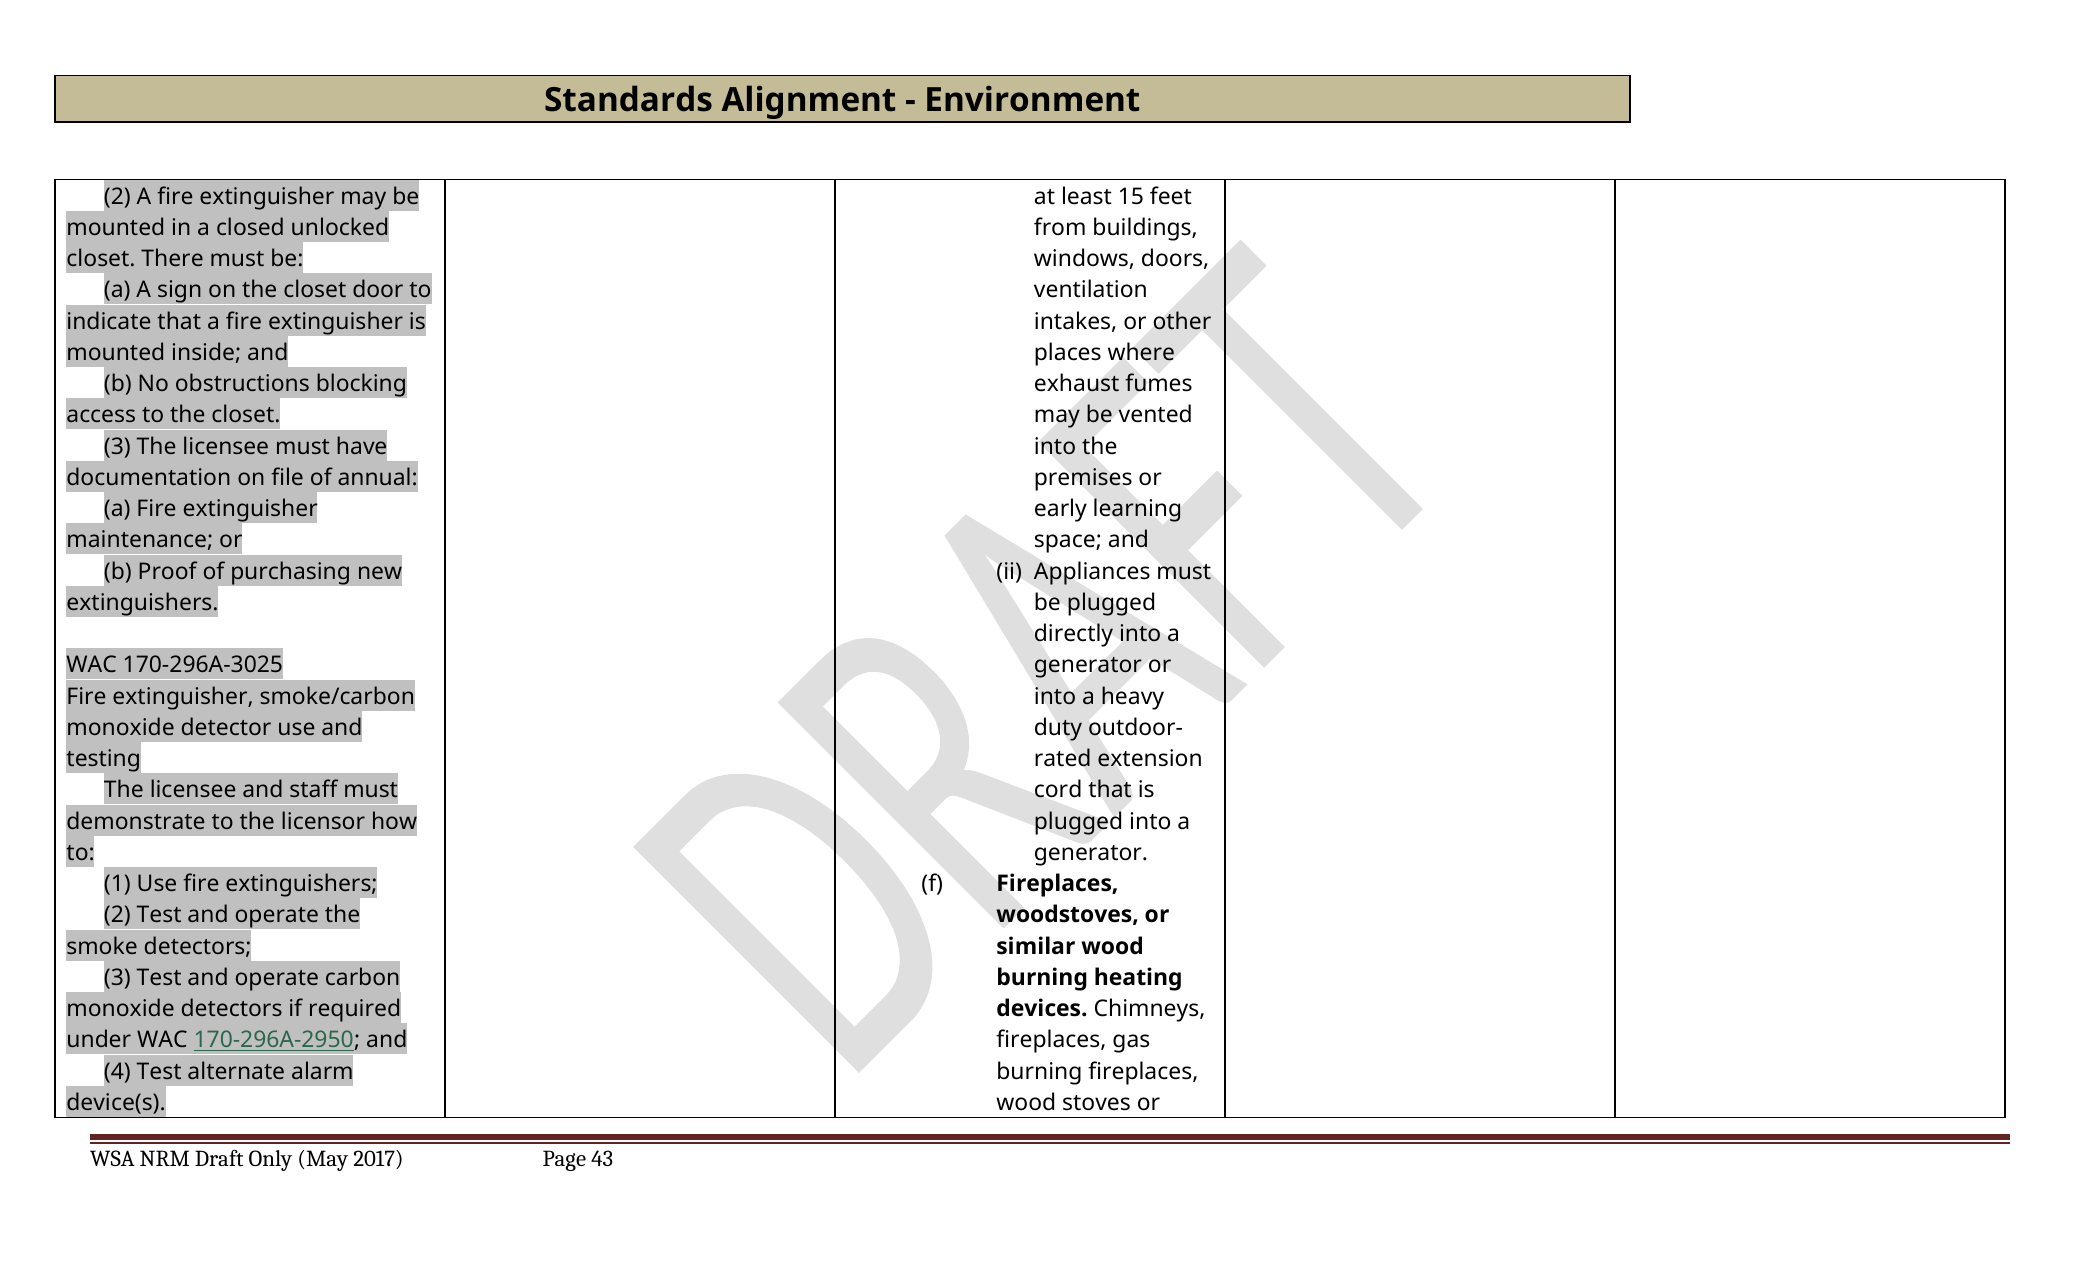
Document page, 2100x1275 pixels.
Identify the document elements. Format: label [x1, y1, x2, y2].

table_cell [1226, 180, 1614, 1117]
table_cell [446, 180, 834, 1117]
table_cell [1616, 180, 2004, 1117]
table_cell [56, 180, 444, 1117]
table_cell [836, 180, 1224, 1117]
